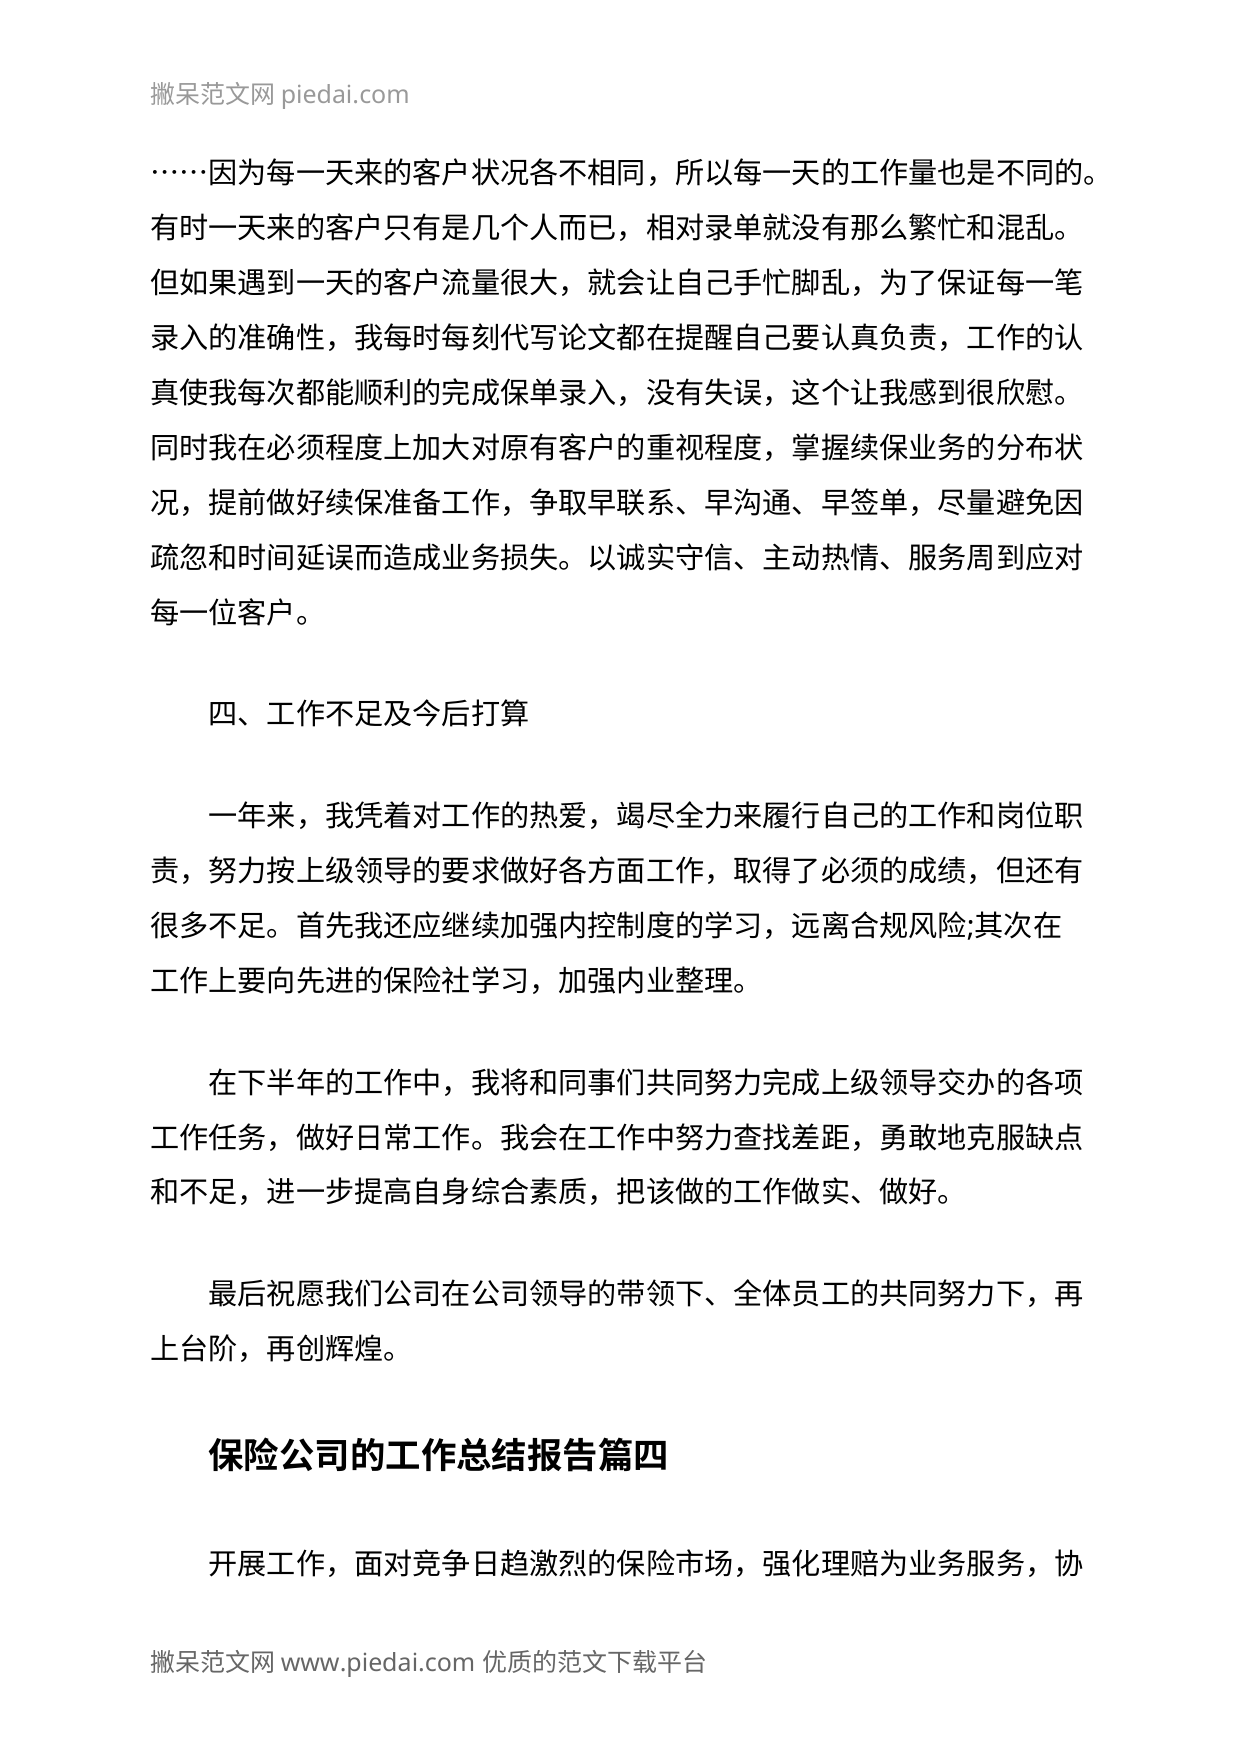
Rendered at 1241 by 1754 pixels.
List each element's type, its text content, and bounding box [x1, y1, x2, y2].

text 保险公司的工作总结报告篇四 [150, 1427, 1090, 1479]
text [150, 150, 1090, 631]
text 一年来，我凭着对工作的热爱，竭尽全力来履行自己的工作和岗位职责，努力按上级领导的要求做好各方面工作，取得了必须的成绩，但还有很多不足。首先我还应继续加强内控制度的学习，远离合规风险;其次在工作上要向先进的保险社学习，加强内业整理。 [150, 793, 1090, 1000]
text 四、工作不足及今后打算 [150, 691, 1090, 733]
text 在下半年的工作中，我将和同事们共同努力完成上级领导交办的各项工作任务，做好日常工作。我会在工作中努力查找差距，勇敢地克服缺点和不足，进一步提高自身综合素质，把该做的工作做实、做好。 [150, 1059, 1090, 1211]
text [150, 1541, 1090, 1583]
text 最后祝愿我们公司在公司领导的带领下、全体员工的共同努力下，再上台阶，再创辉煌。 [150, 1271, 1090, 1368]
